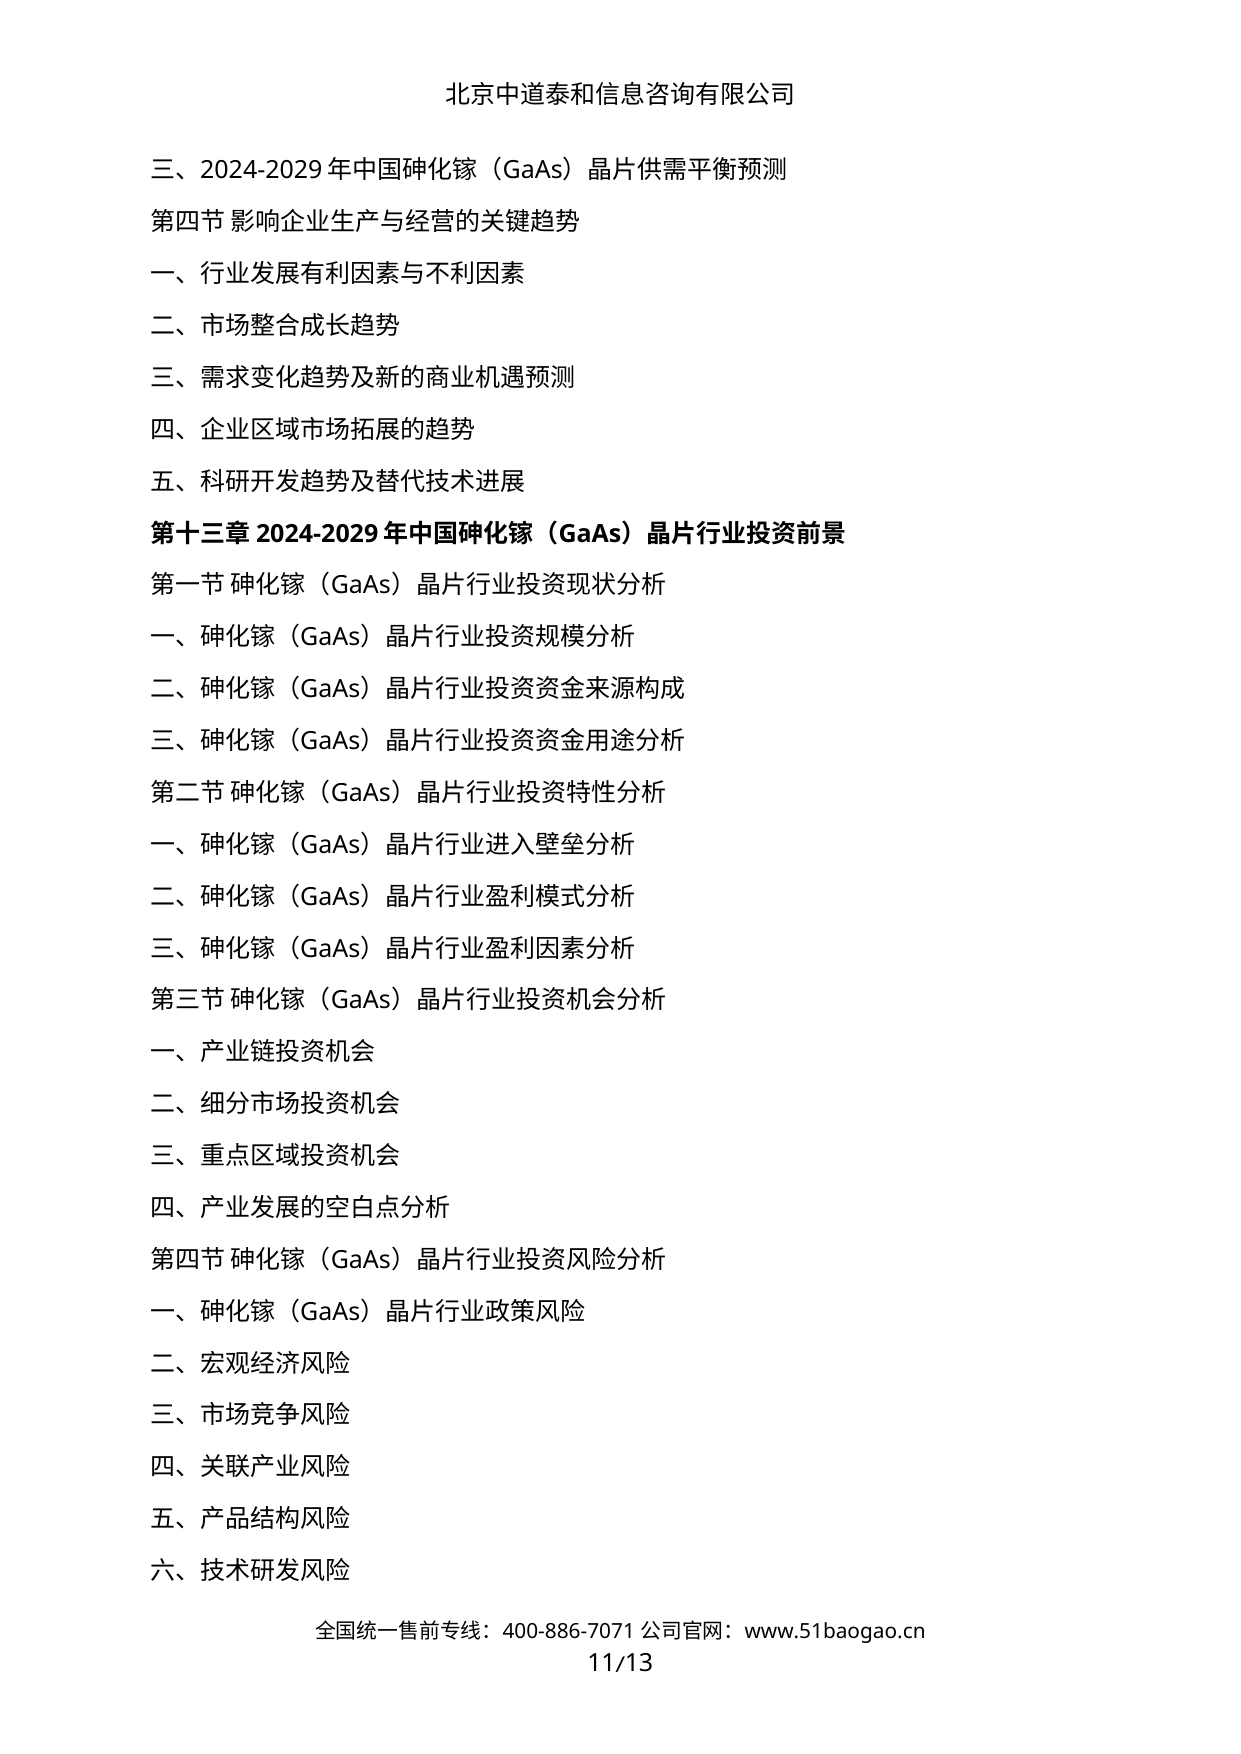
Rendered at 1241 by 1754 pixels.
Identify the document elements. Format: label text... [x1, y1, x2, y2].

text 第一节 砷化镓（GaAs）晶片行业投资现状分析 [150, 565, 1090, 601]
text 一、产业链投资机会 [150, 1032, 1090, 1068]
text 第二节 砷化镓（GaAs）晶片行业投资特性分析 [150, 772, 1090, 809]
text 第三节 砷化镓（GaAs）晶片行业投资机会分析 [150, 980, 1090, 1016]
text 五、产品结构风险 [150, 1499, 1090, 1535]
text 第四节 砷化镓（GaAs）晶片行业投资风险分析 [150, 1239, 1090, 1276]
text 三、2024-2029年中国砷化镓（GaAs）晶片供需平衡预测 [150, 150, 1090, 186]
text 三、重点区域投资机会 [150, 1136, 1090, 1172]
text 三、市场竞争风险 [150, 1395, 1090, 1431]
text 四、企业区域市场拓展的趋势 [150, 409, 1090, 446]
text 一、砷化镓（GaAs）晶片行业投资规模分析 [150, 617, 1090, 653]
text 二、细分市场投资机会 [150, 1084, 1090, 1120]
text 六、技术研发风险 [150, 1551, 1090, 1587]
text 三、需求变化趋势及新的商业机遇预测 [150, 357, 1090, 394]
text 五、科研开发趋势及替代技术进展 [150, 461, 1090, 497]
text 二、市场整合成长趋势 [150, 306, 1090, 342]
text 二、宏观经济风险 [150, 1343, 1090, 1379]
text 三、砷化镓（GaAs）晶片行业投资资金用途分析 [150, 721, 1090, 757]
text 三、砷化镓（GaAs）晶片行业盈利因素分析 [150, 928, 1090, 964]
text 第十三章 2024-2029年中国砷化镓（GaAs）晶片行业投资前景 [150, 513, 1090, 549]
text 二、砷化镓（GaAs）晶片行业投资资金来源构成 [150, 669, 1090, 705]
text 一、砷化镓（GaAs）晶片行业进入壁垒分析 [150, 824, 1090, 861]
text 二、砷化镓（GaAs）晶片行业盈利模式分析 [150, 876, 1090, 912]
text 四、产业发展的空白点分析 [150, 1187, 1090, 1224]
text 第四节 影响企业生产与经营的关键趋势 [150, 202, 1090, 238]
text 一、行业发展有利因素与不利因素 [150, 254, 1090, 290]
text 四、关联产业风险 [150, 1447, 1090, 1483]
text 一、砷化镓（GaAs）晶片行业政策风险 [150, 1291, 1090, 1327]
